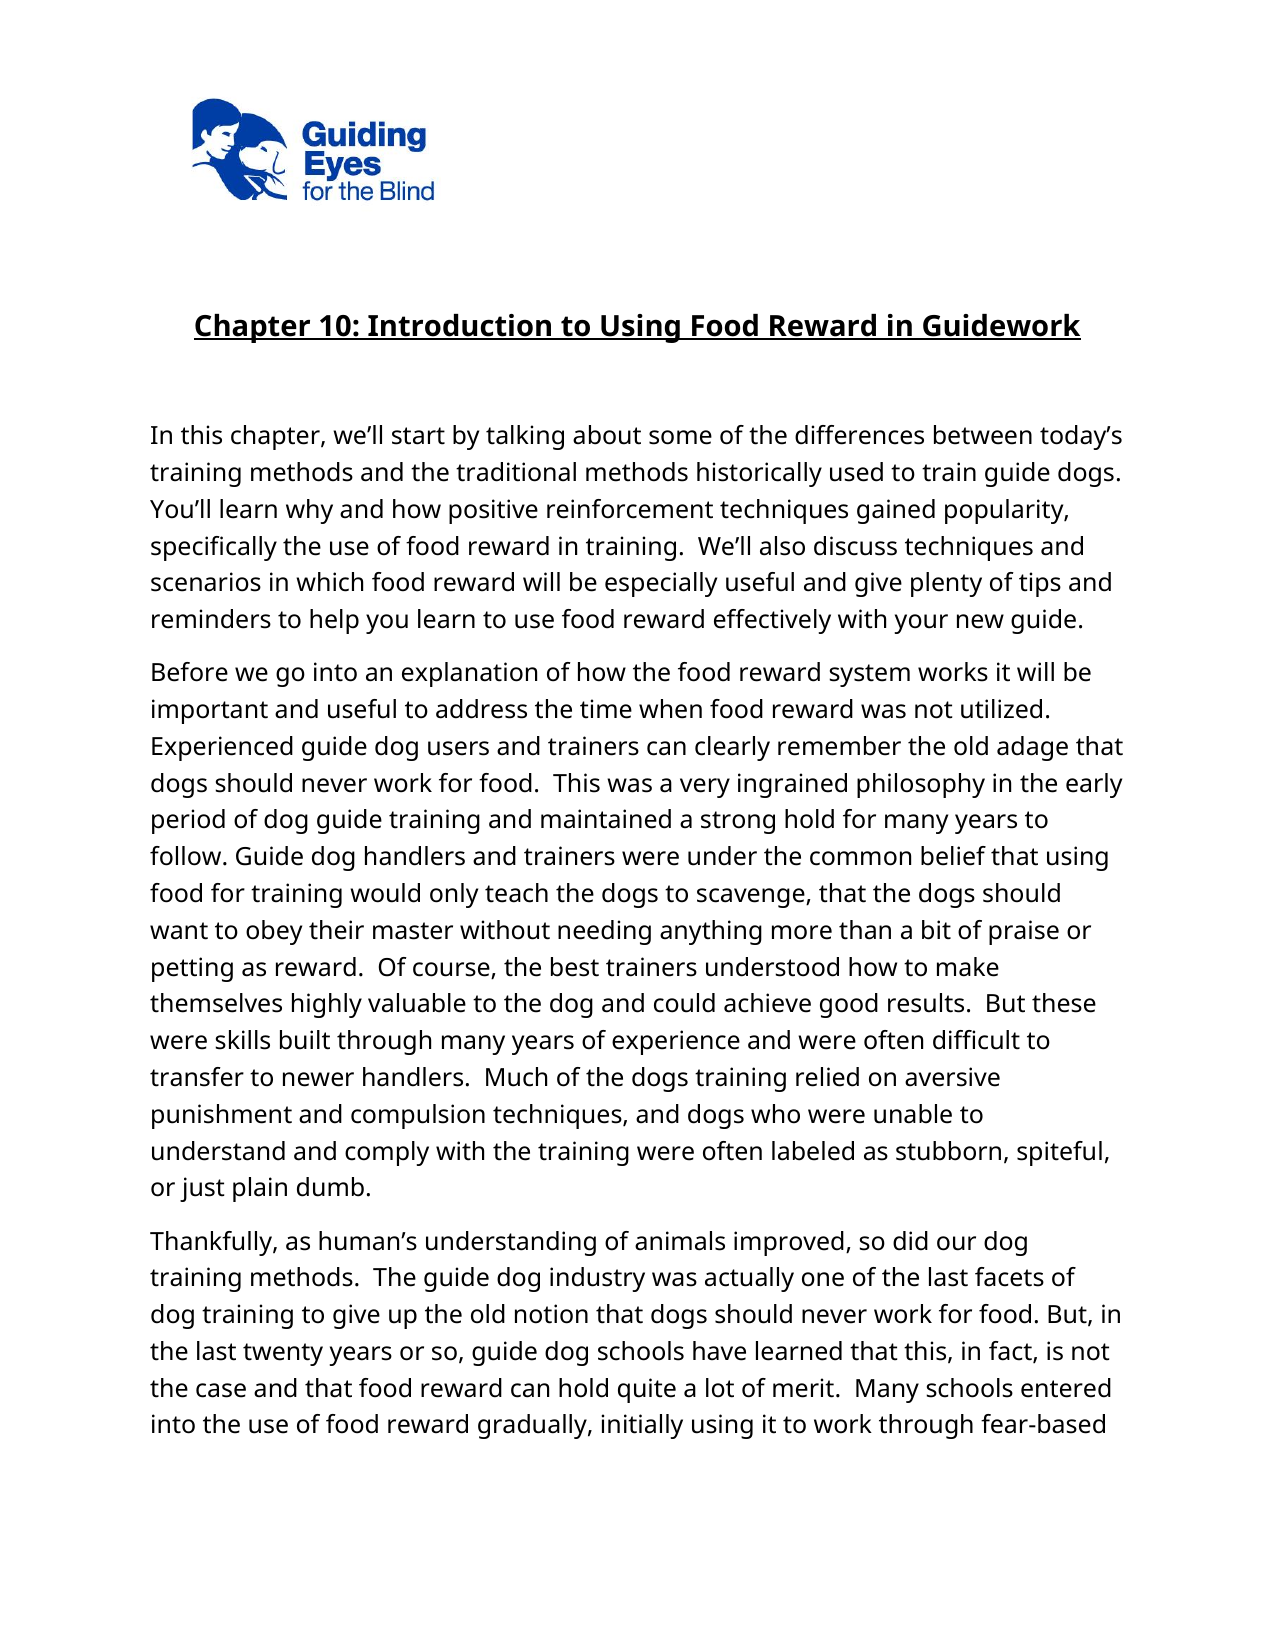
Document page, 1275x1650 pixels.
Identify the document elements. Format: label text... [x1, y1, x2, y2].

text Chapter 10: Introduction to Using Food Reward in Guidework [150, 305, 1125, 344]
text Before we go into an explanation of how the food reward system works it will be important and useful to address the time when food reward was not utilized. Experienced guide dog users and trainers can clearly remember the old adage that dogs should never work for food. This was a very ingrained philosophy in the early period of dog guide training and maintained a strong hold for many years to follow. Guide dog handlers and trainers were under the common belief that using food for training would only teach the dogs to scavenge, that the dogs should want to obey their master without needing anything more than a bit of praise or petting as reward. Of course, the best trainers understood how to make themselves highly valuable to the dog and could achieve good results. But these were skills built through many years of experience and were often difficult to transfer to newer handlers. Much of the dogs training relied on aversive punishment and compulsion techniques, and dogs who were unable to understand and comply with the training were often labeled as stubborn, spiteful, or just plain dumb. [150, 655, 1125, 1204]
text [150, 1223, 1125, 1441]
text In this chapter, we’ll start by talking about some of the differences between today’s training methods and the traditional methods historically used to train guide dogs. You’ll learn why and how positive reinforcement techniques gained popularity, specifically the use of food reward in training. We’ll also discuss techniques and scenarios in which food reward will be especially useful and give plenty of tips and reminders to help you learn to use food reward effectively with your new guide. [150, 418, 1125, 636]
